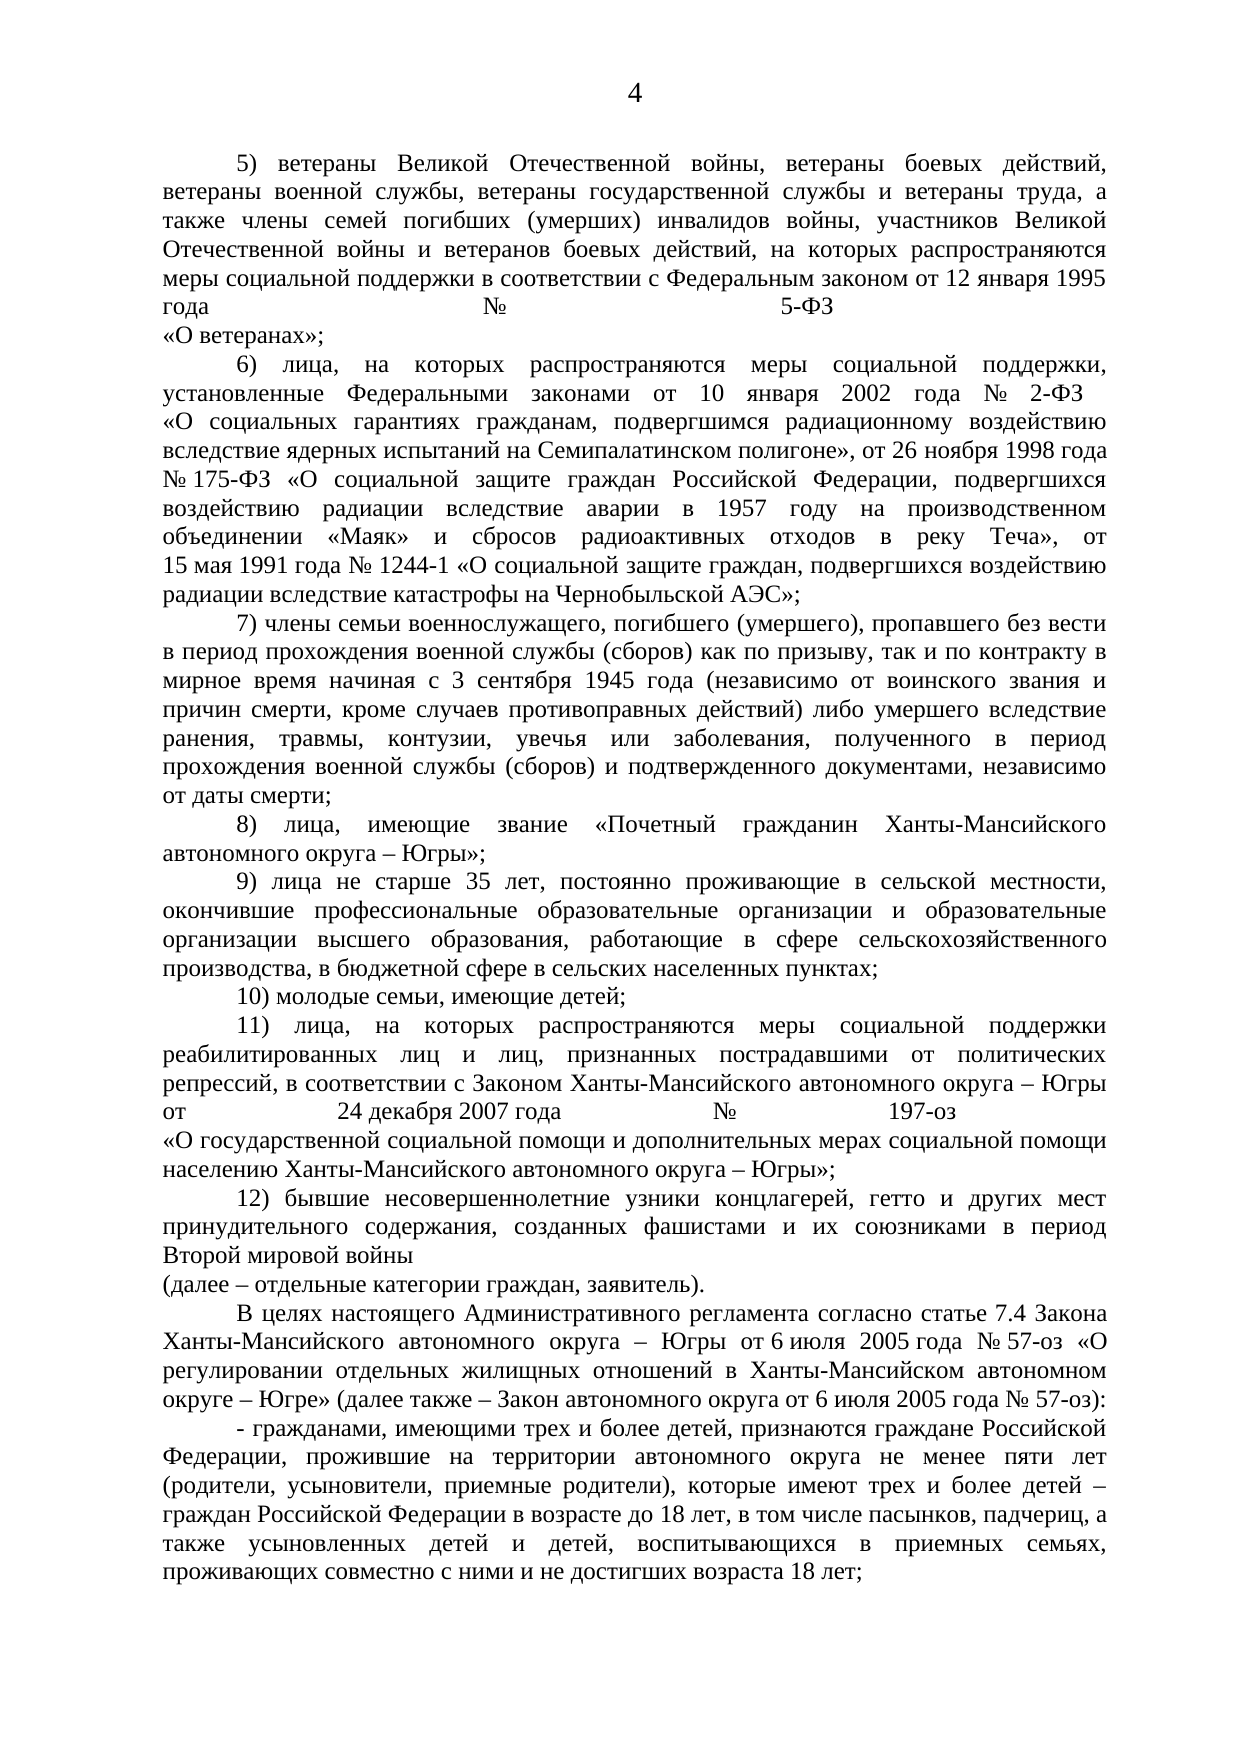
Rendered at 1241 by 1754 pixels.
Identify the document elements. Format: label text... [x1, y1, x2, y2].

text 5) ветераны Великой Отечественной войны, ветераны боевых действий, ветераны военной службы, ветераны государственной службы и ветераны труда, а также члены семей погибших (умерших) инвалидов войны, участников Великой Отечественной войны и ветеранов боевых действий, на которых распространяются меры социальной поддержки в соответствии с Федеральным законом от 12 января 1995 года № 5-ФЗ «О ветеранах»; [162, 148, 1107, 349]
text 6) лица, на которых распространяются меры социальной поддержки, установленные Федеральными законами от 10 января 2002 года № 2-ФЗ «О социальных гарантиях гражданам, подвергшимся радиационному воздействию вследствие ядерных испытаний на Семипалатинском полигоне», от 26 ноября 1998 года № 175-ФЗ «О социальной защите граждан Российской Федерации, подвергшихся воздействию радиации вследствие аварии в 1957 году на производственном объединении «Маяк» и сбросов радиоактивных отходов в реку Теча», от 15 мая 1991 года № 1244-1 «О социальной защите граждан, подвергшихся воздействию радиации вследствие катастрофы на Чернобыльской АЭС»; [162, 349, 1107, 608]
text (далее – отдельные категории граждан, заявитель). [162, 1269, 1107, 1298]
text 11) лица, на которых распространяются меры социальной поддержки реабилитированных лиц и лиц, признанных пострадавшими от политических репрессий, в соответствии с Законом Ханты-Мансийского автономного округа – Югры от 24 декабря 2007 года № 197-оз «О государственной социальной помощи и дополнительных мерах социальной помощи населению Ханты-Мансийского автономного округа – Югры»; [162, 1010, 1107, 1183]
text 8) лица, имеющие звание «Почетный гражданин Ханты-Мансийского автономного округа – Югры»; [162, 809, 1107, 866]
text - гражданами, имеющими трех и более детей, признаются граждане Российской Федерации, прожившие на территории автономного округа не менее пяти лет (родители, усыновители, приемные родители), которые имеют трех и более детей – граждан Российской Федерации в возрасте до 18 лет, в том числе пасынков, падчериц, а также усыновленных детей и детей, воспитывающихся в приемных семьях, проживающих совместно с ними и не достигших возраста 18 лет; [162, 1413, 1107, 1585]
text 12) бывшие несовершеннолетние узники концлагерей, гетто и других мест принудительного содержания, созданных фашистами и их союзниками в период Второй мировой войны [162, 1183, 1107, 1269]
text В целях настоящего Административного регламента согласно статье 7.4 Закона Ханты-Мансийского автономного округа – Югры от 6 июля 2005 года № 57-оз «О регулировании отдельных жилищных отношений в Ханты-Мансийском автономном округе – Югре» (далее также – Закон автономного округа от 6 июля 2005 года № 57-оз): [162, 1298, 1107, 1413]
text 9) лица не старше 35 лет, постоянно проживающие в сельской местности, окончившие профессиональные образовательные организации и образовательные организации высшего образования, работающие в сфере сельскохозяйственного производства, в бюджетной сфере в сельских населенных пунктах; [162, 866, 1107, 981]
text 7) члены семьи военнослужащего, погибшего (умершего), пропавшего без вести в период прохождения военной службы (сборов) как по призыву, так и по контракту в мирное время начиная с 3 сентября 1945 года (независимо от воинского звания и причин смерти, кроме случаев противоправных действий) либо умершего вследствие ранения, травмы, контузии, увечья или заболевания, полученного в период прохождения военной службы (сборов) и подтвержденного документами, независимо от даты смерти; [162, 608, 1107, 809]
text 10) молодые семьи, имеющие детей; [162, 981, 1107, 1010]
